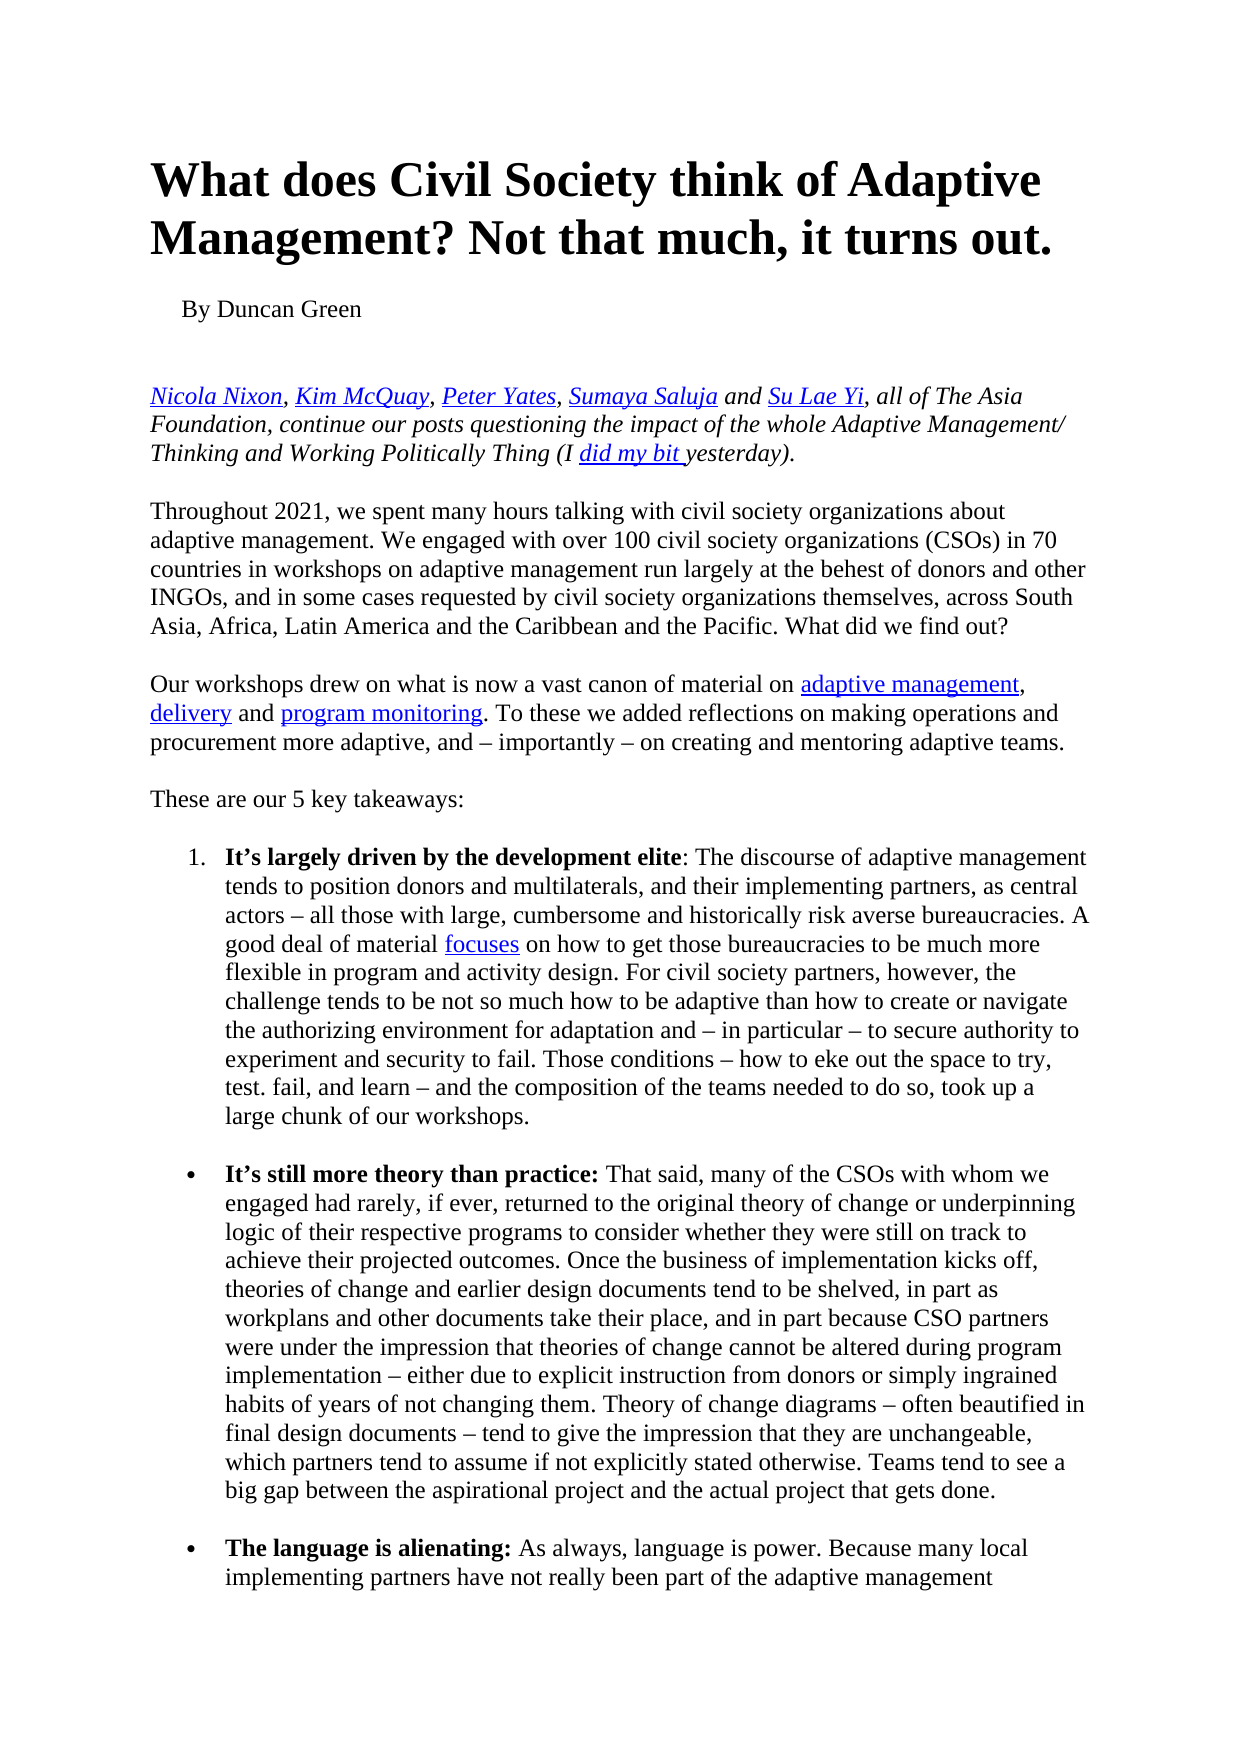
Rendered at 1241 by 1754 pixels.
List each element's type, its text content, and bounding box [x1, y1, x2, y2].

text By Duncan Green [150, 294, 1090, 323]
list It’s largely driven by the development elite: The discourse of adaptive management tends to position donors and multilaterals, and their implementing partners, as central actors – all those with large, cumbersome and historically risk averse bureaucracies. A good deal of material focuses on how to get those bureaucracies to be much more flexible in program and activity design. For civil society partners, however, the challenge tends to be not so much how to be adaptive than how to create or navigate the authorizing environment for adaptation and – in particular – to secure authority to experiment and security to fail. Those conditions – how to eke out the space to try, test. fail, and learn – and the composition of the teams needed to do so, took up a large chunk of our workshops. [187, 842, 1090, 1130]
text Nicola Nixon, Kim McQuay, Peter Yates, Sumaya Saluja and Su Lae Yi, all of The Asia Foundation, continue our posts questioning the impact of the whole Adaptive Management/ Thinking and Working Politically Thing (I did my bit yesterday). [150, 381, 1090, 467]
text Throughout 2021, we spent many hours talking with civil society organizations about adaptive management. We engaged with over 100 civil society organizations (CSOs) in 70 countries in workshops on adaptive management run largely at the behest of donors and other INGOs, and in some cases requested by civil society organizations themselves, across South Asia, Africa, Latin America and the Caribbean and the Pacific. What did we find out? [150, 496, 1090, 640]
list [187, 1533, 1090, 1591]
list It’s still more theory than practice: That said, many of the CSOs with whom we engaged had rarely, if ever, returned to the original theory of change or underpinning logic of their respective programs to consider whether they were still on track to achieve their projected outcomes. Once the business of implementation kicks off, theories of change and earlier design documents tend to be shelved, in part as workplans and other documents take their place, and in part because CSO partners were under the impression that theories of change cannot be altered during program implementation – either due to explicit instruction from donors or simply ingrained habits of years of not changing them. Theory of change diagrams – often beautified in final design documents – tend to give the impression that they are unchangeable, which partners tend to assume if not explicitly stated otherwise. Teams tend to see a big gap between the aspirational project and the actual project that gets done. [187, 1159, 1090, 1504]
text Our workshops drew on what is now a vast canon of material on adaptive management, delivery and program monitoring. To these we added reflections on making operations and procurement more adaptive, and – importantly – on creating and mentoring adaptive teams. [150, 669, 1090, 755]
text These are our 5 key takeaways: [150, 784, 1090, 813]
text What does Civil Society think of Adaptive Management? Not that much, it turns out. [150, 150, 1090, 265]
